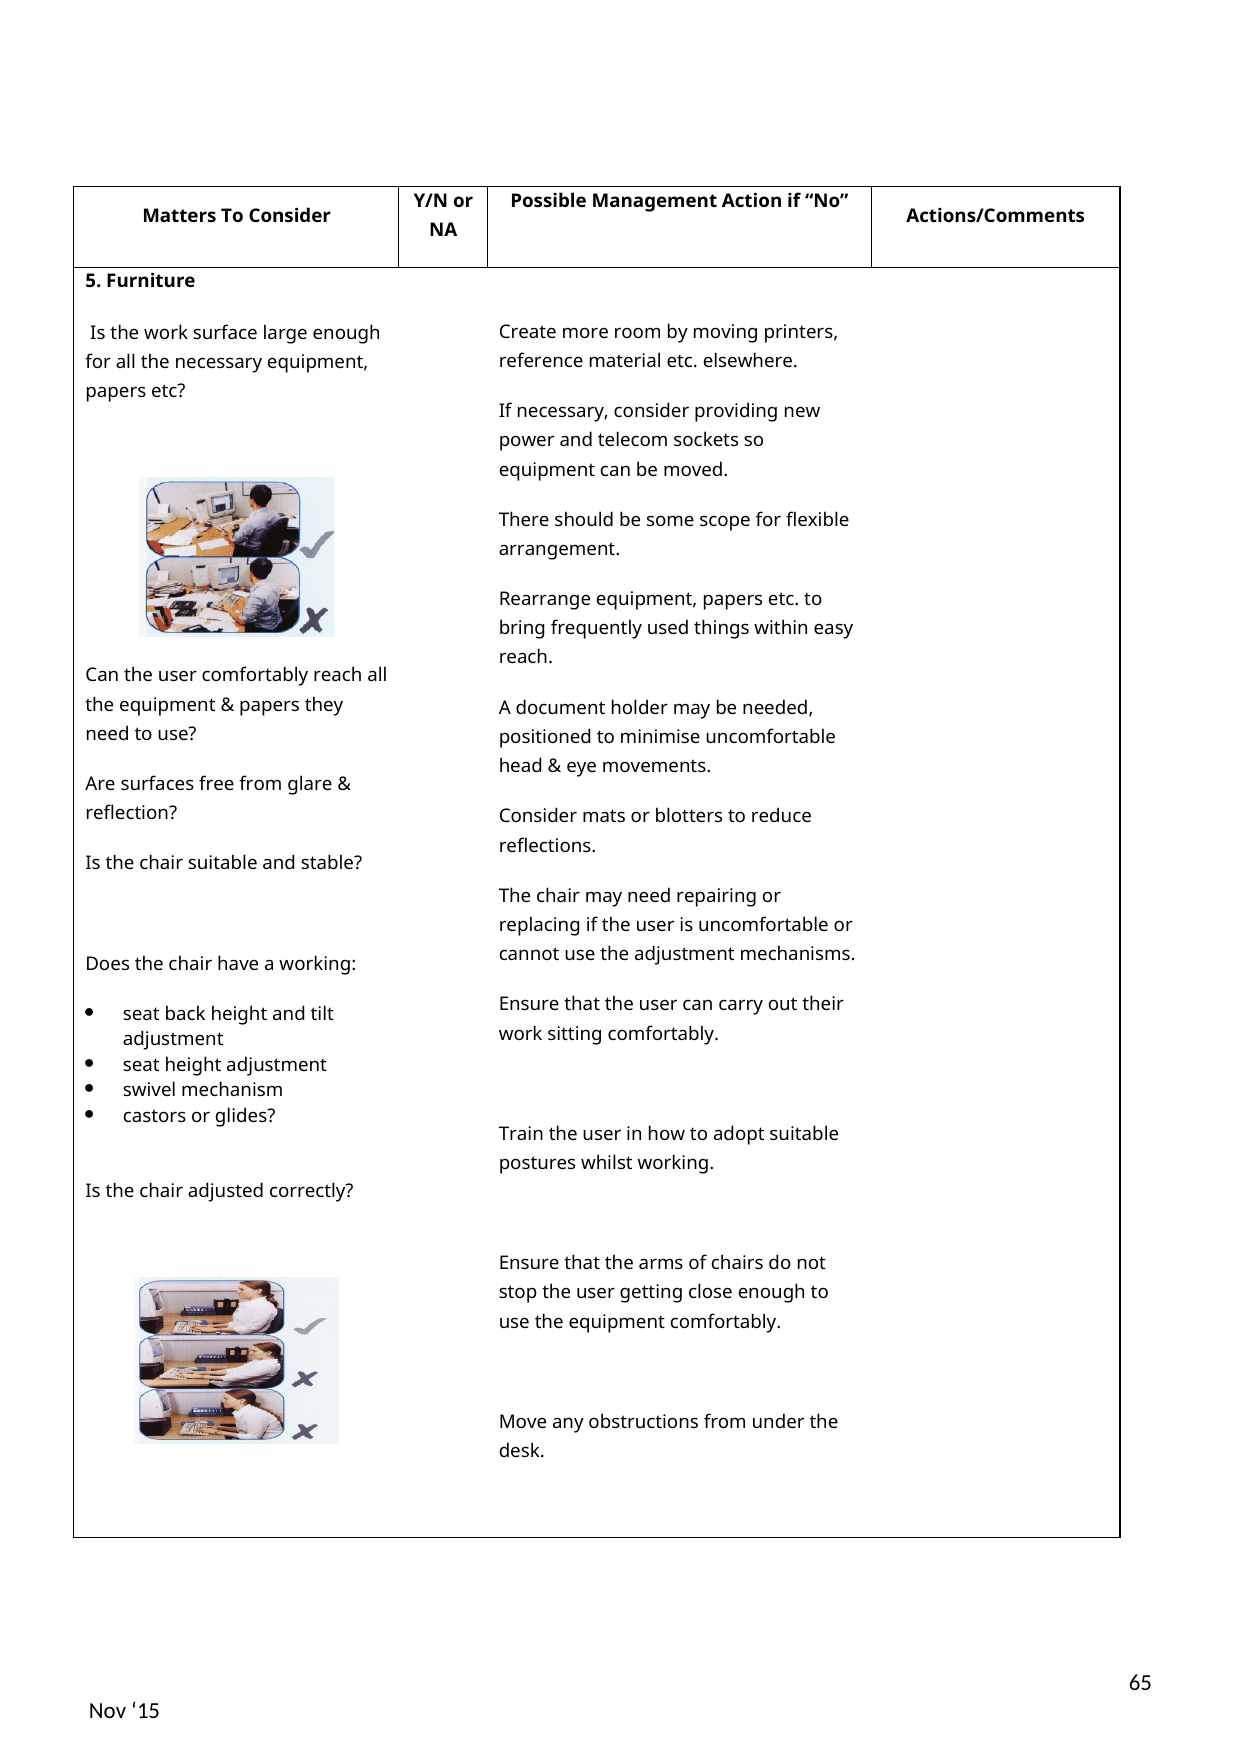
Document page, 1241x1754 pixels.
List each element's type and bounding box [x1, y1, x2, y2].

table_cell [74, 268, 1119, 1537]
picture [133, 1277, 339, 1444]
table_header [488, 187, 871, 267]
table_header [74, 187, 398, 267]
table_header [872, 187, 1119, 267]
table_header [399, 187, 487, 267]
